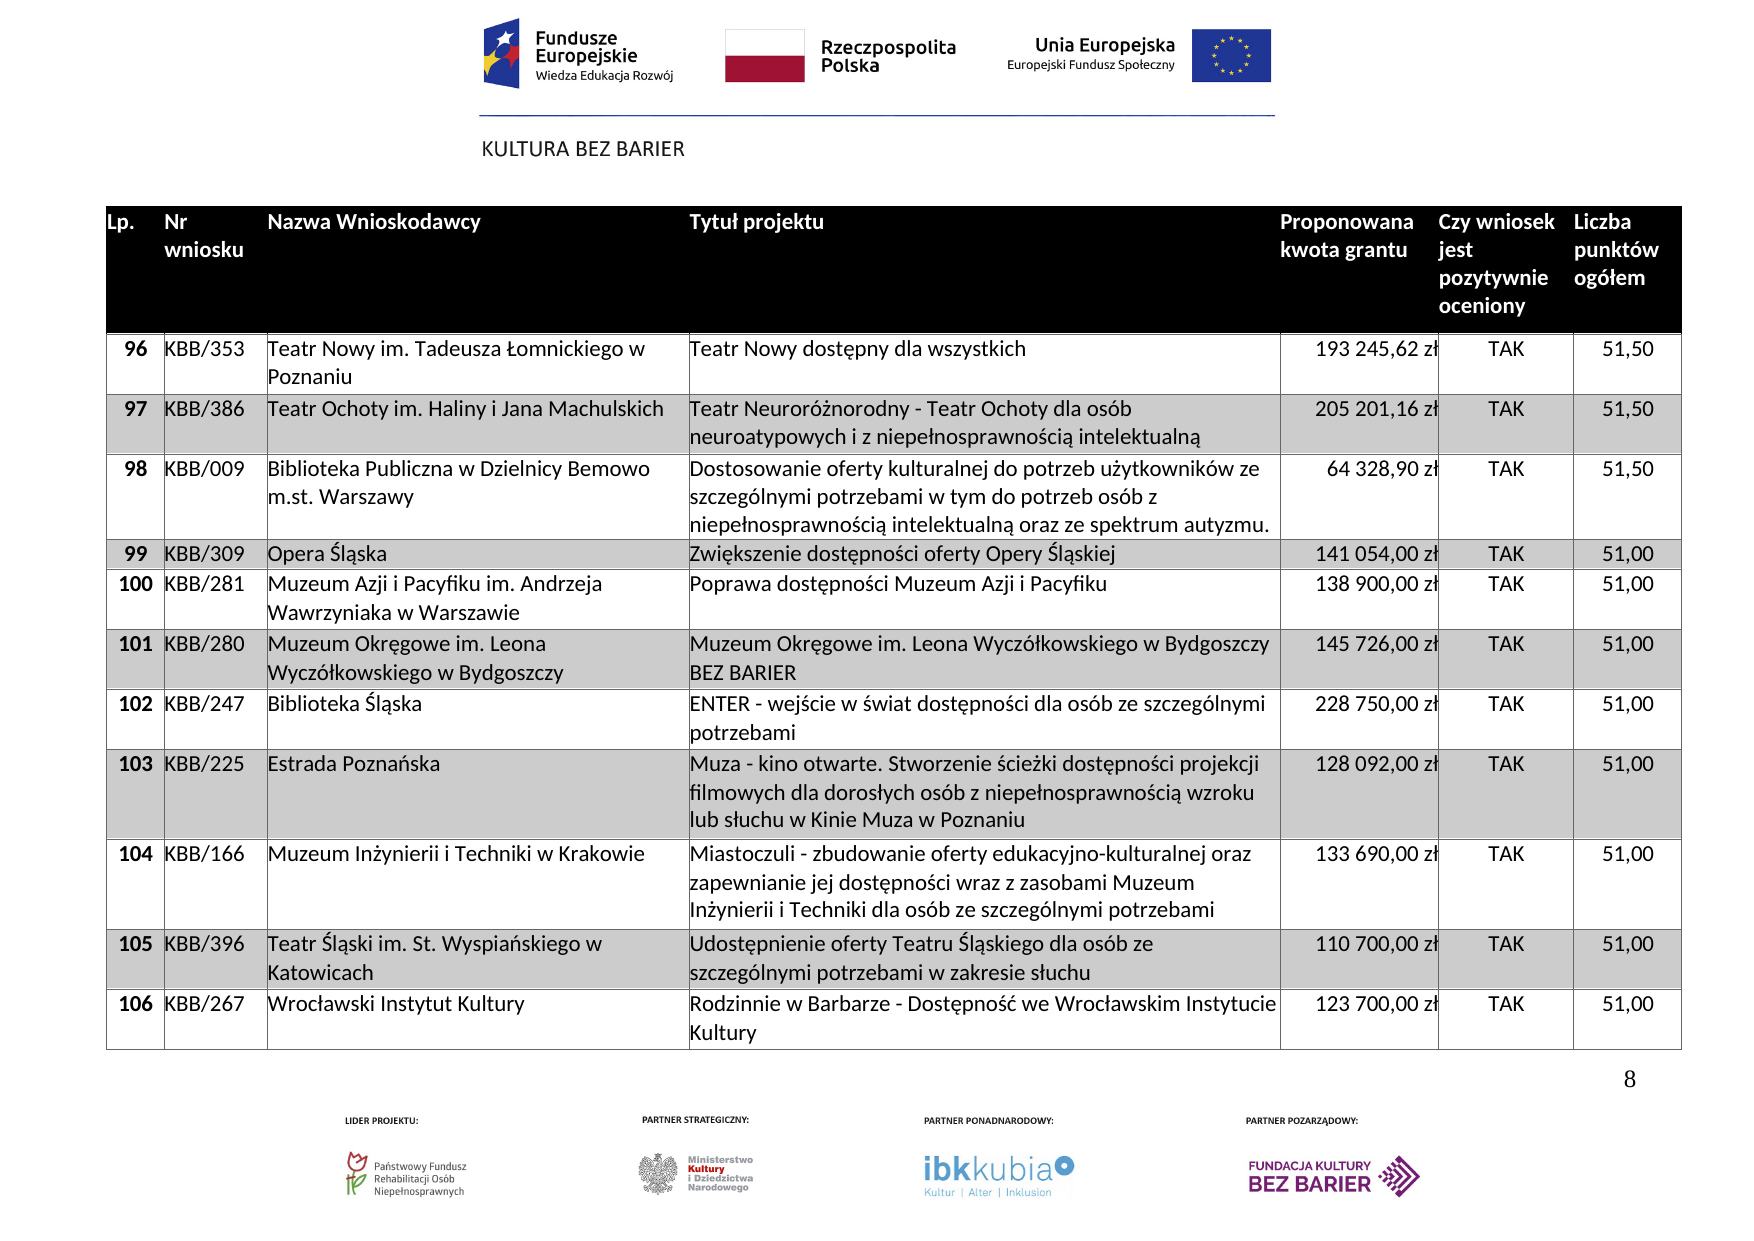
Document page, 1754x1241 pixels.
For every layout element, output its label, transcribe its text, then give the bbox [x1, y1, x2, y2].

table_cell KBB/281 [165, 570, 267, 628]
table_cell 99 [107, 540, 164, 568]
table_cell TAK [1439, 395, 1573, 453]
table_cell KBB/225 [165, 750, 267, 838]
table_header Liczba punktów ogółem [1574, 207, 1681, 333]
table_cell KBB/247 [165, 690, 267, 748]
table_cell 51,00 [1574, 570, 1681, 628]
table_cell 51,00 [1574, 840, 1681, 928]
table_cell 97 [107, 395, 164, 453]
table_cell 98 [107, 455, 164, 538]
table_cell TAK [1439, 540, 1573, 568]
table_cell TAK [1439, 570, 1573, 628]
table_cell Rodzinnie w Barbarze - Dostępność we Wrocławskim Instytucie Kultury [690, 990, 1280, 1048]
table_cell 51,00 [1574, 690, 1681, 748]
table_cell 51,00 [1574, 990, 1681, 1048]
table_cell TAK [1439, 335, 1573, 393]
table_cell 100 [107, 570, 164, 628]
table_cell 193 245,62 zł [1281, 335, 1438, 393]
table_cell Teatr Neuroróżnorodny - Teatr Ochoty dla osób neuroatypowych i z niepełnosprawnością intelektualną [690, 395, 1280, 453]
table_cell Muzeum Okręgowe im. Leona Wyczółkowskiego w Bydgoszczy BEZ BARIER [690, 630, 1280, 688]
table_cell 51,00 [1574, 540, 1681, 568]
table_cell 228 750,00 zł [1281, 690, 1438, 748]
table_cell KBB/280 [165, 630, 267, 688]
table_cell 106 [107, 990, 164, 1048]
table_cell 145 726,00 zł [1281, 630, 1438, 688]
table_header Nazwa Wnioskodawcy [268, 207, 689, 333]
table_cell KBB/386 [165, 395, 267, 453]
table_cell KBB/396 [165, 930, 267, 988]
table_cell Muza - kino otwarte. Stworzenie ścieżki dostępności projekcji filmowych dla dorosłych osób z niepełnosprawnością wzroku lub słuchu w Kinie Muza w Poznaniu [690, 750, 1280, 838]
table_cell Estrada Poznańska [268, 750, 689, 838]
table_cell TAK [1439, 630, 1573, 688]
table_cell 51,50 [1574, 335, 1681, 393]
table_cell Muzeum Azji i Pacyfiku im. Andrzeja Wawrzyniaka w Warszawie [268, 570, 689, 628]
table_cell TAK [1439, 455, 1573, 538]
table_cell 103 [107, 750, 164, 838]
table_cell 96 [107, 335, 164, 393]
table_header Lp. [107, 207, 164, 333]
table_cell 205 201,16 zł [1281, 395, 1438, 453]
table_cell 102 [107, 690, 164, 748]
table_cell Wrocławski Instytut Kultury [268, 990, 689, 1048]
table_cell Teatr Ochoty im. Haliny i Jana Machulskich [268, 395, 689, 453]
table_cell Teatr Nowy im. Tadeusza Łomnickiego w Poznaniu [268, 335, 689, 393]
table_cell Dostosowanie oferty kulturalnej do potrzeb użytkowników ze szczególnymi potrzebami w tym do potrzeb osób z niepełnosprawnością intelektualną oraz ze spektrum autyzmu. [690, 455, 1280, 538]
table_cell TAK [1439, 690, 1573, 748]
table_header Nr wniosku [165, 207, 267, 333]
table_cell Teatr Nowy dostępny dla wszystkich [690, 335, 1280, 393]
table_cell KBB/267 [165, 990, 267, 1048]
table_cell 101 [107, 630, 164, 688]
table_cell KBB/009 [165, 455, 267, 538]
table_header Czy wniosek jest pozytywnie oceniony [1439, 207, 1573, 333]
table_cell Opera Śląska [268, 540, 689, 568]
table_cell 133 690,00 zł [1281, 840, 1438, 928]
table_cell 123 700,00 zł [1281, 990, 1438, 1048]
picture [0, 0, 1754, 1240]
table_cell Biblioteka Śląska [268, 690, 689, 748]
table_cell 51,50 [1574, 395, 1681, 453]
table_cell 105 [107, 930, 164, 988]
table_cell 51,00 [1574, 630, 1681, 688]
table_cell 51,50 [1574, 455, 1681, 538]
table_cell 64 328,90 zł [1281, 455, 1438, 538]
table_cell KBB/353 [165, 335, 267, 393]
table_cell Muzeum Inżynierii i Techniki w Krakowie [268, 840, 689, 928]
table_cell Poprawa dostępności Muzeum Azji i Pacyfiku [690, 570, 1280, 628]
table_cell ENTER - wejście w świat dostępności dla osób ze szczególnymi potrzebami [690, 690, 1280, 748]
table_cell Miastoczuli - zbudowanie oferty edukacyjno-kulturalnej oraz zapewnianie jej dostępności wraz z zasobami Muzeum Inżynierii i Techniki dla osób ze szczególnymi potrzebami [690, 840, 1280, 928]
table_cell Biblioteka Publiczna w Dzielnicy Bemowo m.st. Warszawy [268, 455, 689, 538]
table_cell Udostępnienie oferty Teatru Śląskiego dla osób ze szczególnymi potrzebami w zakresie słuchu [690, 930, 1280, 988]
table_cell TAK [1439, 840, 1573, 928]
table_cell 51,00 [1574, 750, 1681, 838]
table_cell 110 700,00 zł [1281, 930, 1438, 988]
table_cell TAK [1439, 750, 1573, 838]
table_cell Muzeum Okręgowe im. Leona Wyczółkowskiego w Bydgoszczy [268, 630, 689, 688]
table_header Tytuł projektu [690, 207, 1280, 333]
table_cell 104 [107, 840, 164, 928]
table_cell Teatr Śląski im. St. Wyspiańskiego w Katowicach [268, 930, 689, 988]
table_header Proponowana kwota grantu [1281, 207, 1438, 333]
table_cell 128 092,00 zł [1281, 750, 1438, 838]
table_cell KBB/309 [165, 540, 267, 568]
table_cell TAK [1439, 990, 1573, 1048]
table_cell 138 900,00 zł [1281, 570, 1438, 628]
table_cell 51,00 [1574, 930, 1681, 988]
table_cell Zwiększenie dostępności oferty Opery Śląskiej [690, 540, 1280, 568]
table_cell TAK [1439, 930, 1573, 988]
table_cell KBB/166 [165, 840, 267, 928]
table_cell 141 054,00 zł [1281, 540, 1438, 568]
